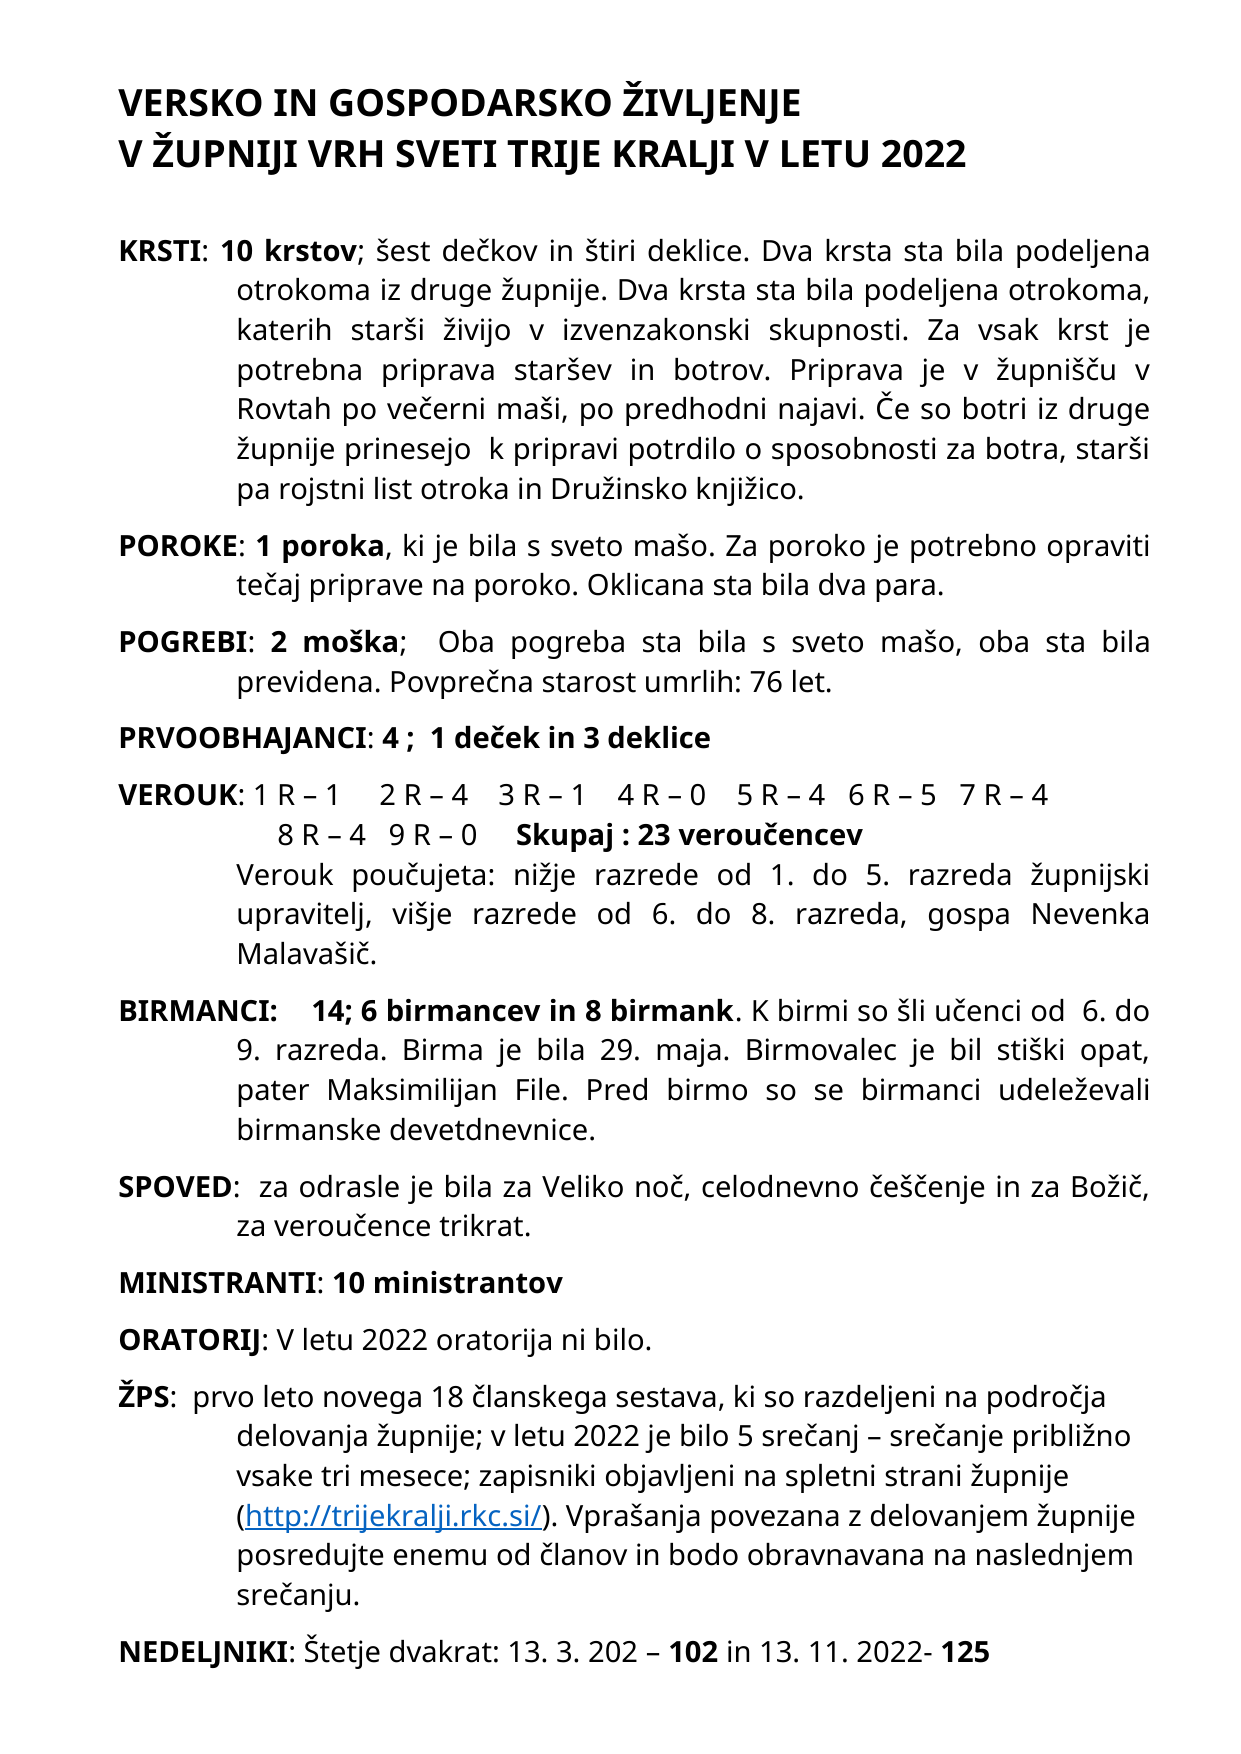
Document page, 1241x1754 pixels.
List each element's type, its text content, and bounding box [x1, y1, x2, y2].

text KRSTI: 10 krstov; šest dečkov in štiri deklice. Dva krsta sta bila podeljena otrokoma iz druge župnije. Dva krsta sta bila podeljena otrokoma, katerih starši živijo v izvenzakonski skupnosti. Za vsak krst je potrebna priprava staršev in botrov. Priprava je v župnišču v Rovtah po večerni maši, po predhodni najavi. Če so botri iz druge župnije prinesejo k pripravi potrdilo o sposobnosti za botra, starši pa rojstni list otroka in Družinsko knjižico. [118, 230, 1152, 508]
text VERSKO IN GOSPODARSKO ŽIVLJENJE [118, 77, 1152, 128]
text ŽPS: prvo leto novega 18 članskega sestava, ki so razdeljeni na področja delovanja župnije; v letu 2022 je bilo 5 srečanj – srečanje približno vsake tri mesece; zapisniki objavljeni na spletni strani župnije (http://trijekralji.rkc.si/). Vprašanja povezana z delovanjem župnije posredujte enemu od članov in bodo obravnavana na naslednjem srečanju. [118, 1376, 1152, 1614]
text VEROUK: 1 R – 1 2 R – 4 3 R – 1 4 R – 0 5 R – 4 6 R – 5 7 R – 4 [118, 774, 1152, 814]
text SPOVED: za odrasle je bila za Veliko noč, celodnevno češčenje in za Božič, za veroučence trikrat. [118, 1166, 1152, 1245]
text NEDELJNIKI: Štetje dvakrat: 13. 3. 202 – 102 in 13. 11. 2022- 125 [118, 1631, 1152, 1671]
text MINISTRANTI: 10 ministrantov [118, 1262, 1152, 1302]
text POROKE: 1 poroka, ki je bila s sveto mašo. Za poroko je potrebno opraviti tečaj priprave na poroko. Oklicana sta bila dva para. [118, 525, 1152, 604]
text V ŽUPNIJI VRH SVETI TRIJE KRALJI V LETU 2022 [118, 128, 1152, 179]
text POGREBI: 2 moška; Oba pogreba sta bila s sveto mašo, oba sta bila previdena. Povprečna starost umrlih: 76 let. [118, 621, 1152, 701]
text ORATORIJ: V letu 2022 oratorija ni bilo. [118, 1319, 1152, 1359]
text PRVOOBHAJANCI: 4 ; 1 deček in 3 deklice [118, 718, 1152, 757]
text 8 R – 4 9 R – 0 Skupaj : 23 veroučencev [118, 814, 1152, 854]
text BIRMANCI: 14; 6 birmancev in 8 birmank. K birmi so šli učenci od 6. do 9. razreda. Birma je bila 29. maja. Birmovalec je bil stiški opat, pater Maksimilijan File. Pred birmo so se birmanci udeleževali birmanske devetdnevnice. [118, 990, 1152, 1149]
text Verouk poučujeta: nižje razrede od 1. do 5. razreda župnijski upravitelj, višje razrede od 6. do 8. razreda, gospa Nevenka Malavašič. [236, 854, 1152, 973]
